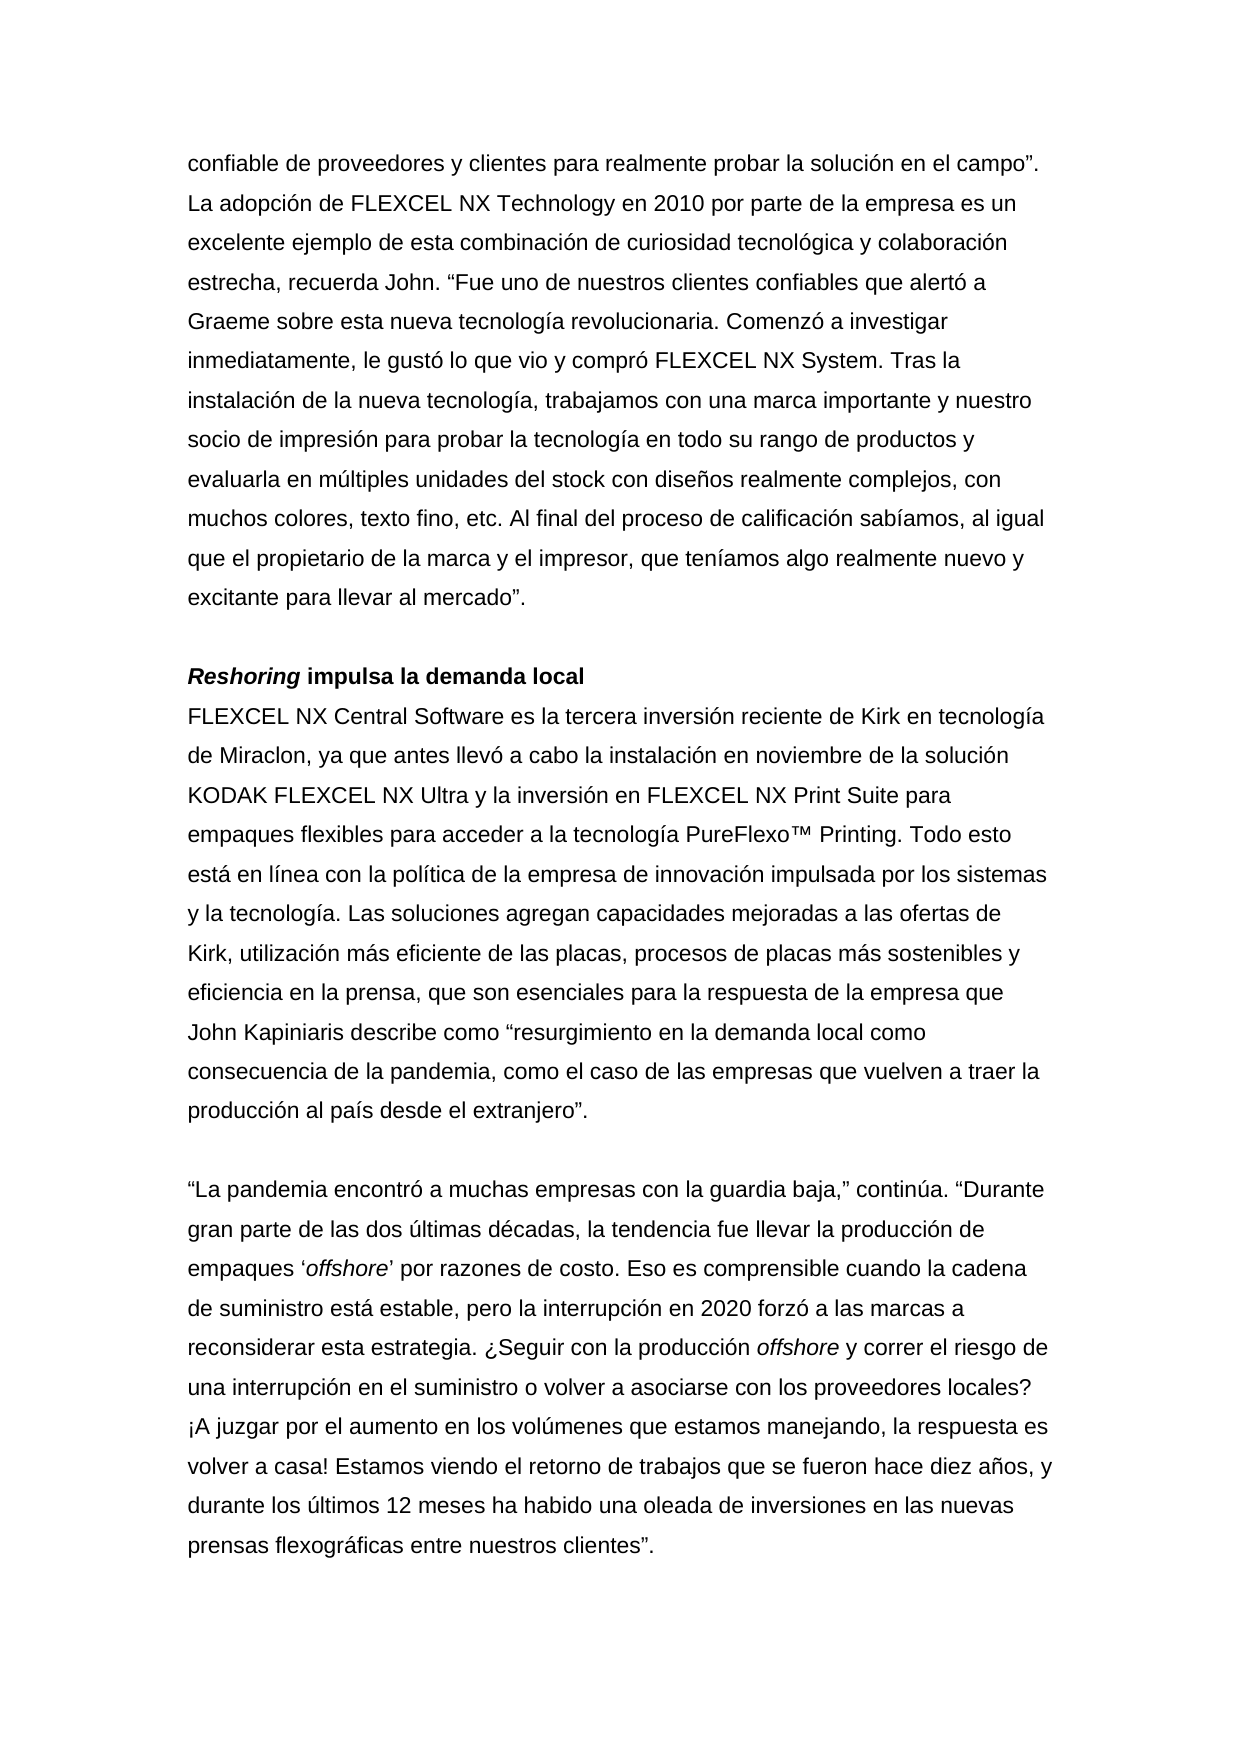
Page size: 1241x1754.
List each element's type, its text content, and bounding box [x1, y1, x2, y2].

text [187, 150, 1053, 611]
text FLEXCEL NX Central Software es la tercera inversión reciente de Kirk en tecnología de Miraclon, ya que antes llevó a cabo la instalación en noviembre de la solución KODAK FLEXCEL NX Ultra y la inversión en FLEXCEL NX Print Suite para empaques flexibles para acceder a la tecnología PureFlexo™ Printing. Todo esto está en línea con la política de la empresa de innovación impulsada por los sistemas y la tecnología. Las soluciones agregan capacidades mejoradas a las ofertas de Kirk, utilización más eficiente de las placas, procesos de placas más sostenibles y eficiencia en la prensa, que son esenciales para la respuesta de la empresa que John Kapiniaris describe como “resurgimiento en la demanda local como consecuencia de la pandemia, como el caso de las empresas que vuelven a traer la producción al país desde el extranjero”. [187, 703, 1053, 1124]
text Reshoring impulsa la demanda local [187, 663, 1053, 689]
text “La pandemia encontró a muchas empresas con la guardia baja,” continúa. “Durante gran parte de las dos últimas décadas, la tendencia fue llevar la producción de empaques ‘offshore’ por razones de costo. Eso es comprensible cuando la cadena de suministro está estable, pero la interrupción en 2020 forzó a las marcas a reconsiderar esta estrategia. ¿Seguir con la producción offshore y correr el riesgo de una interrupción en el suministro o volver a asociarse con los proveedores locales? ¡A juzgar por el aumento en los volúmenes que estamos manejando, la respuesta es volver a casa! Estamos viendo el retorno de trabajos que se fueron hace diez años, y durante los últimos 12 meses ha habido una oleada de inversiones en las nuevas prensas flexográficas entre nuestros clientes”. [187, 1176, 1053, 1558]
